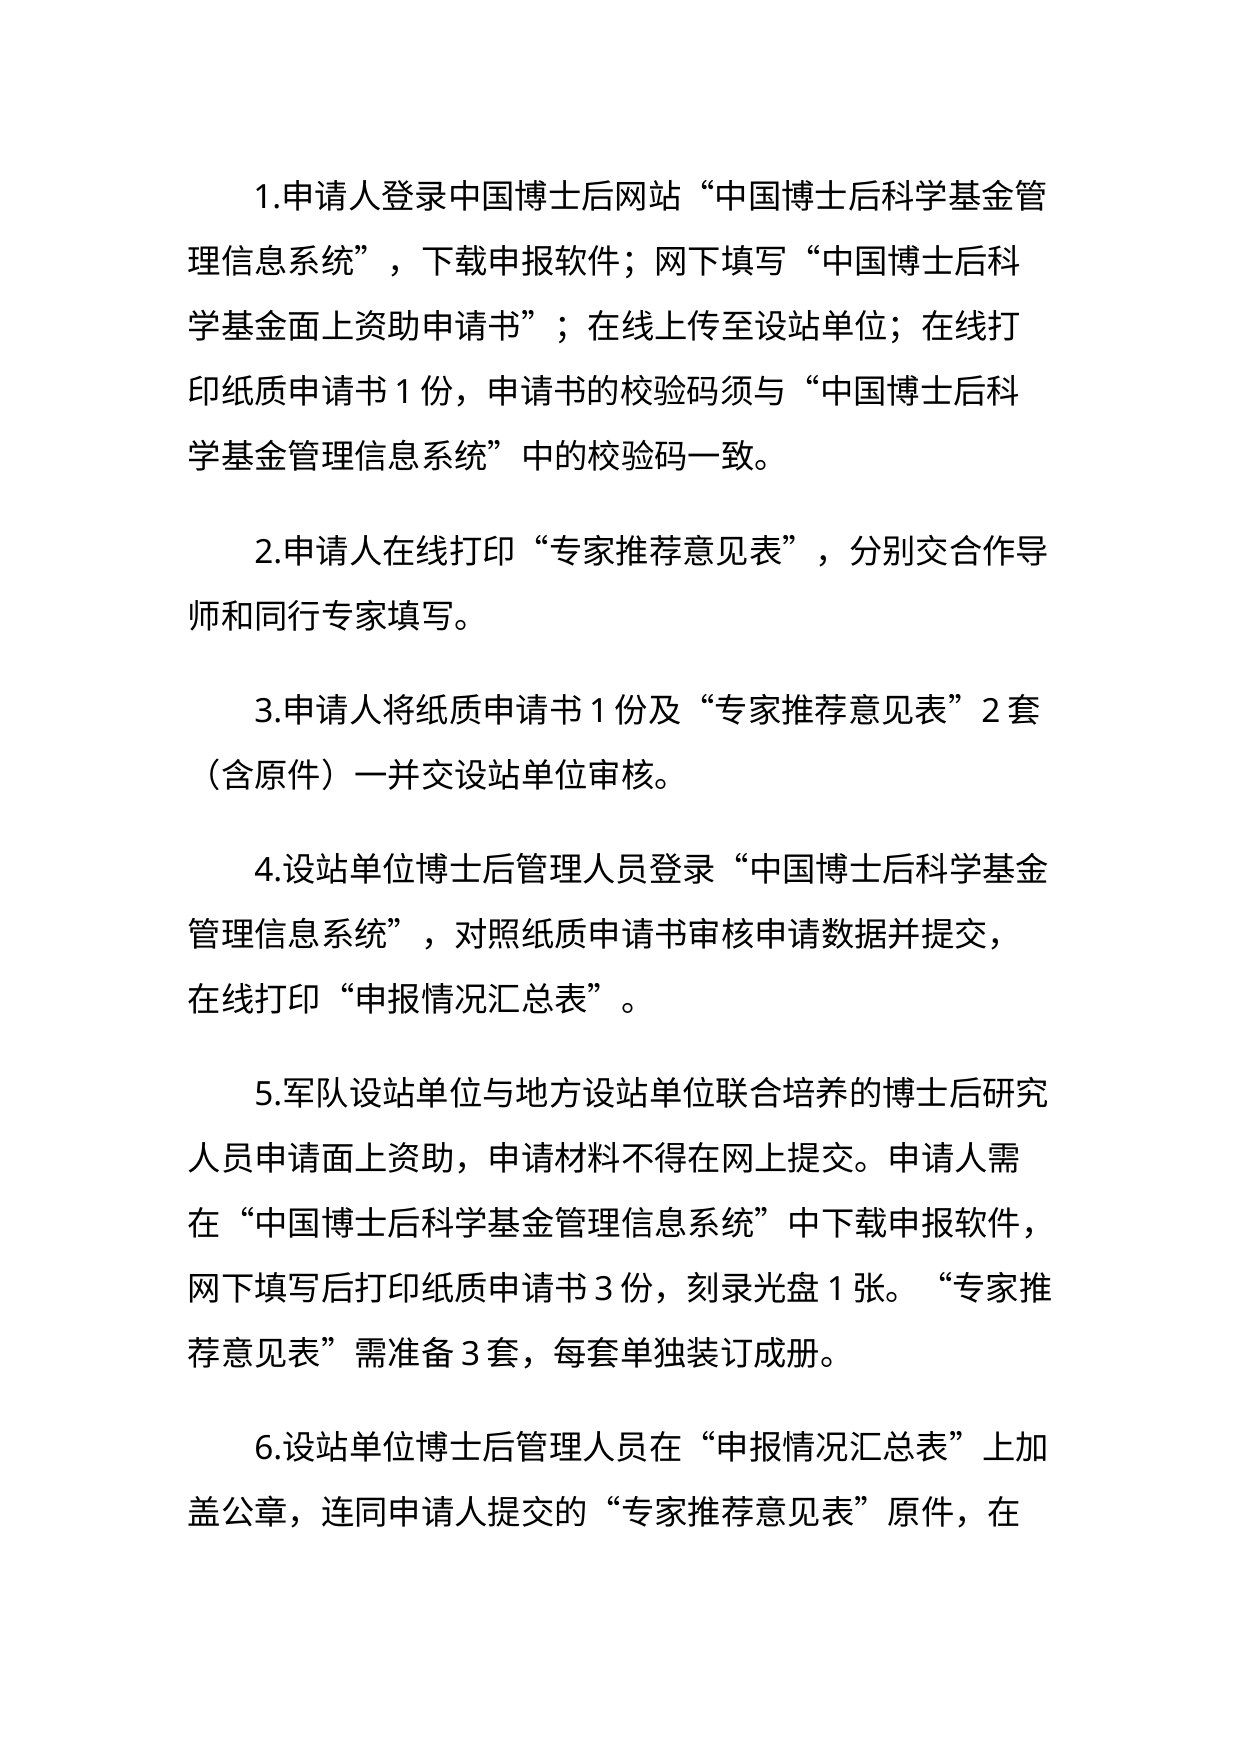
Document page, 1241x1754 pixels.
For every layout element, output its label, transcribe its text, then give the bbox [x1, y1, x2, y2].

text 5.军队设站单位与地方设站单位联合培养的博士后研究人员申请面上资助，申请材料不得在网上提交。申请人需在“中国博士后科学基金管理信息系统”中下载申报软件，网下填写后打印纸质申请书3份，刻录光盘1张。“专家推荐意见表”需准备3套，每套单独装订成册。 [187, 1059, 1053, 1384]
text 1.申请人登录中国博士后网站“中国博士后科学基金管理信息系统”，下载申报软件；网下填写“中国博士后科学基金面上资助申请书”；在线上传至设站单位；在线打印纸质申请书1份，申请书的校验码须与“中国博士后科学基金管理信息系统”中的校验码一致。 [187, 162, 1053, 487]
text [187, 1413, 1053, 1543]
text 3.申请人将纸质申请书1份及“专家推荐意见表”2套（含原件）一并交设站单位审核。 [187, 675, 1053, 805]
text 2.申请人在线打印“专家推荐意见表”，分别交合作导师和同行专家填写。 [187, 516, 1053, 646]
text 4.设站单位博士后管理人员登录“中国博士后科学基金管理信息系统”，对照纸质申请书审核申请数据并提交，在线打印“申报情况汇总表”。 [187, 834, 1053, 1029]
